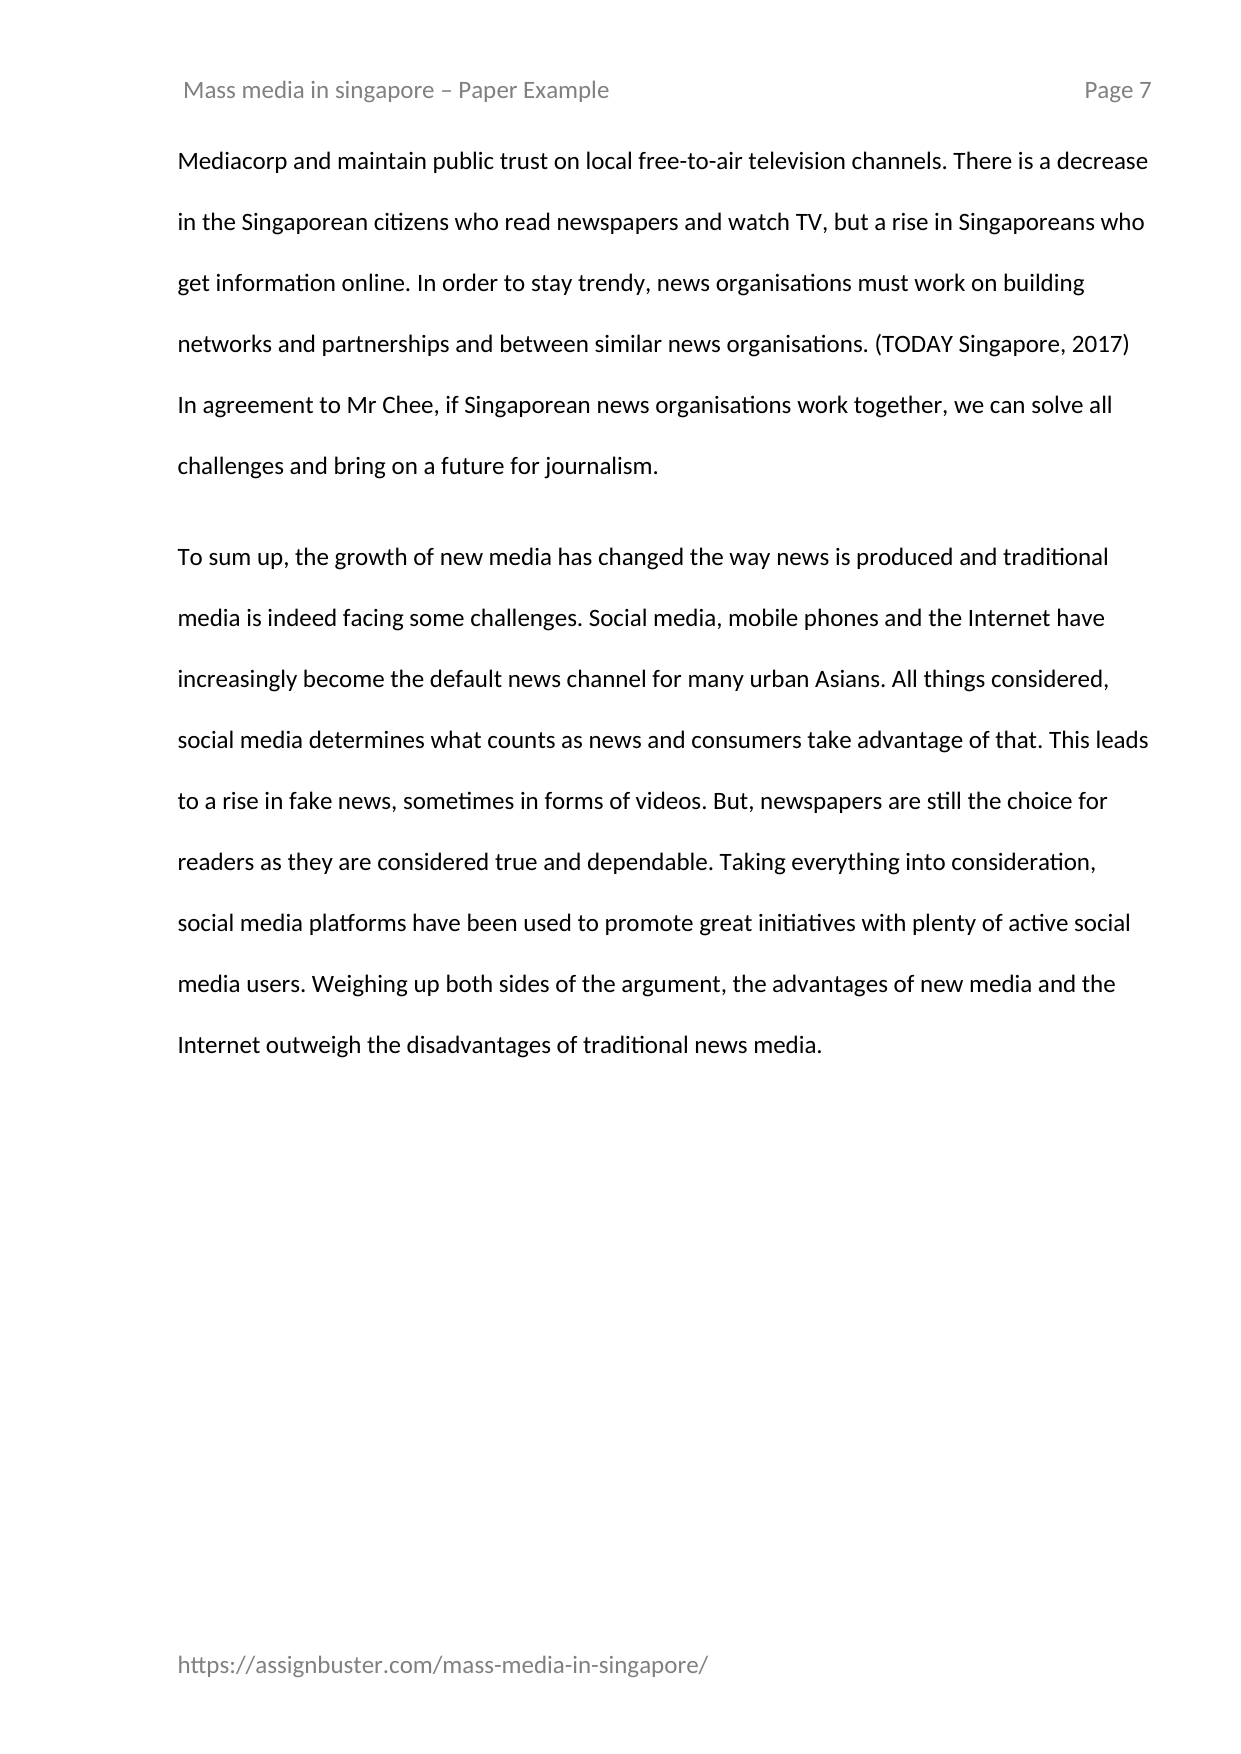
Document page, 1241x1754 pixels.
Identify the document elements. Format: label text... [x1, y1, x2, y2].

text To sum up, the growth of new media has changed the way news is produced and traditional media is indeed facing some challenges. Social media, mobile phones and the Internet have increasingly become the default news channel for many urban Asians. All things considered, social media determines what counts as news and consumers take advantage of that. This leads to a rise in fake news, sometimes in forms of videos. But, newspapers are still the choice for readers as they are considered true and dependable. Taking everything into consideration, social media platforms have been used to promote great initiatives with plenty of active social media users. Weighing up both sides of the argument, the advantages of new media and the Internet outweigh the disadvantages of traditional news media. [177, 541, 1152, 1059]
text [177, 145, 1152, 481]
